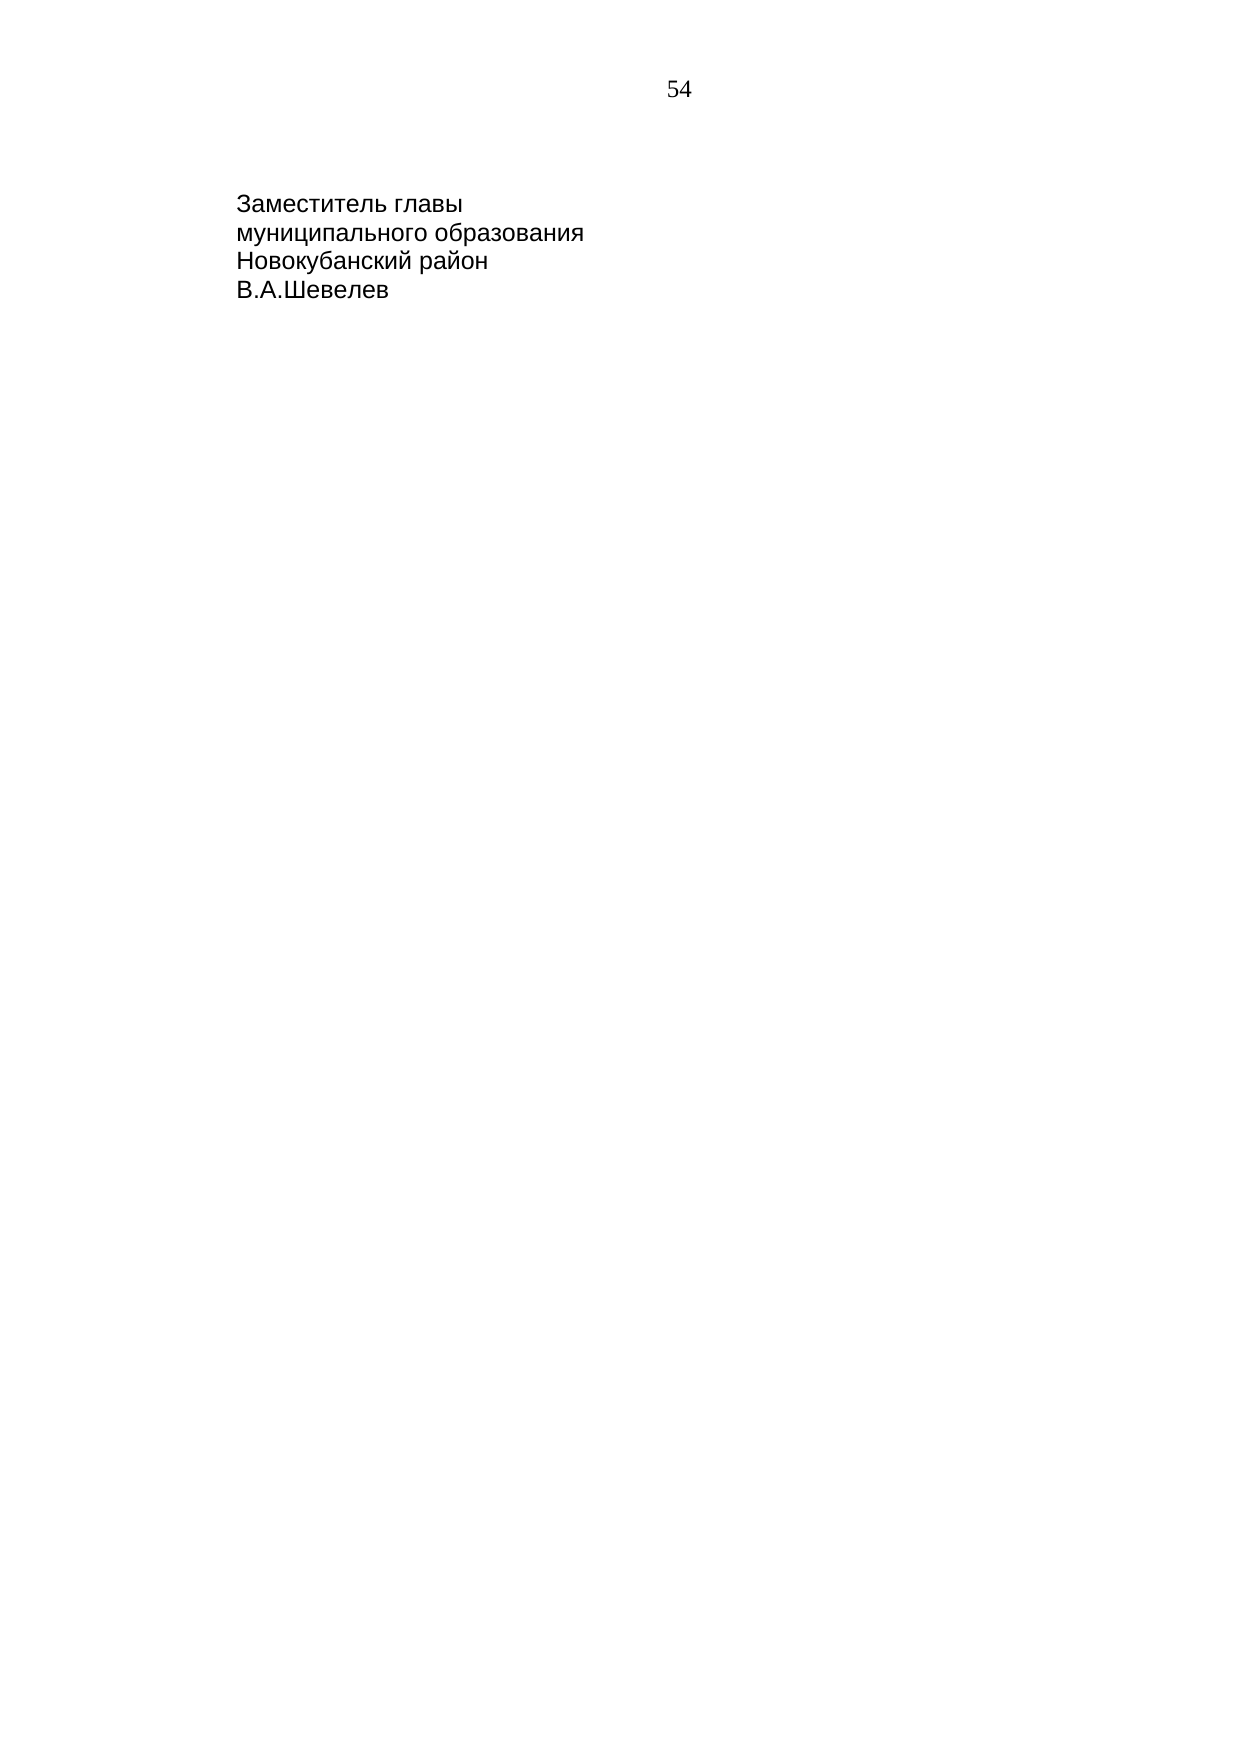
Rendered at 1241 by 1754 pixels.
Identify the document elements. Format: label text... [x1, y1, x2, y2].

text муниципального образования [177, 218, 1181, 246]
text Заместитель главы [177, 189, 1181, 218]
text Новокубанский район [177, 246, 1181, 275]
text В.А.Шевелев [177, 275, 1181, 304]
